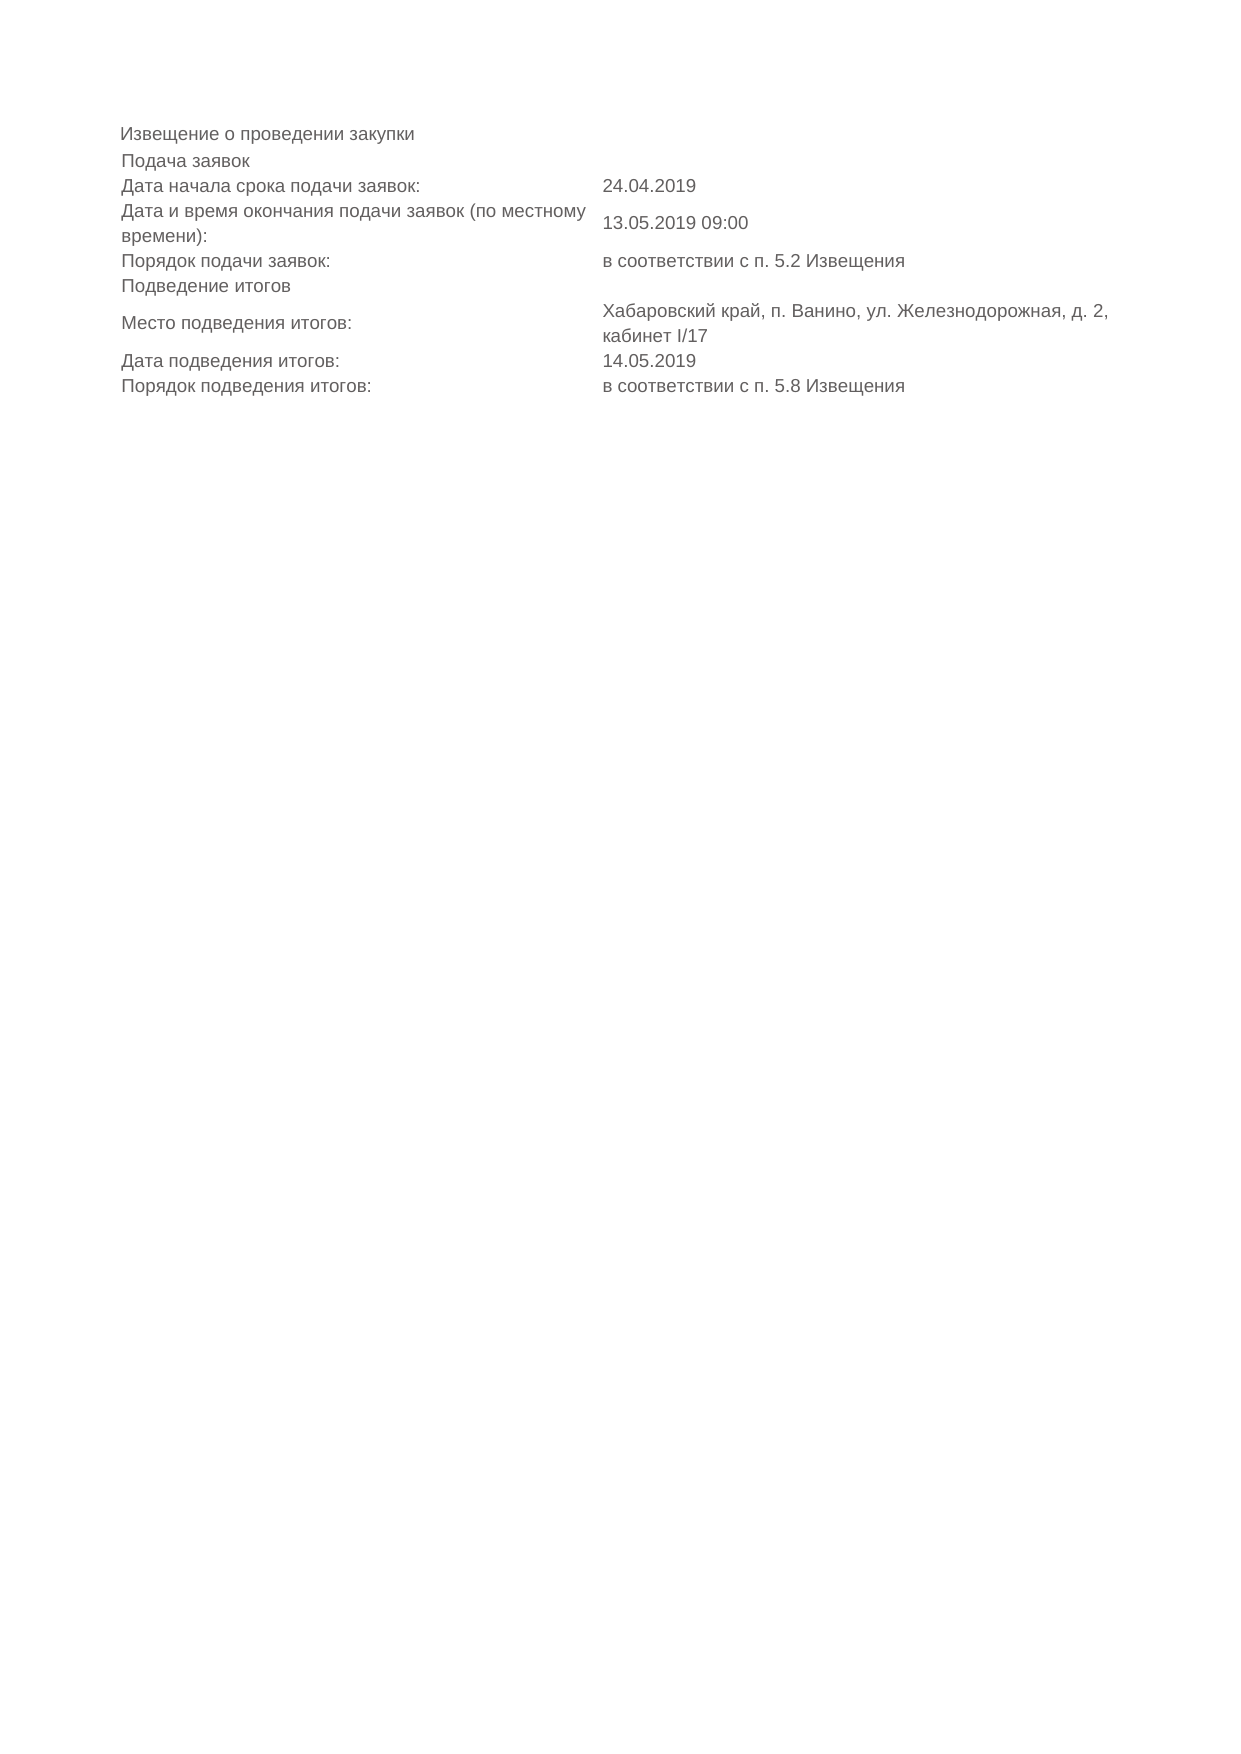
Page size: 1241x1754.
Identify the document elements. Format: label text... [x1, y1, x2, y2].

table_cell 24.04.2019 [599, 171, 1181, 196]
table_cell Подведение итогов [118, 271, 1181, 296]
table_cell Хабаровский край, п. Ванино, ул. Железнодорожная, д. 2, кабинет I/17 [599, 296, 1181, 346]
table_cell Дата подведения итогов: [118, 346, 599, 371]
table_cell Дата начала срока подачи заявок: [118, 171, 599, 196]
table_cell Дата и время окончания подачи заявок (по местному времени): [118, 196, 599, 246]
table_cell Порядок подачи заявок: [118, 246, 599, 271]
table_cell в соответствии с п. 5.2 Извещения [599, 246, 1181, 271]
table_header Извещение о проведении закупки [118, 118, 1181, 146]
table_cell 14.05.2019 [599, 346, 1181, 371]
table_cell Порядок подведения итогов: [118, 371, 599, 396]
table_cell 13.05.2019 09:00 [599, 196, 1181, 246]
table_cell в соответствии с п. 5.8 Извещения [599, 371, 1181, 396]
table_cell Подача заявок [118, 146, 1181, 171]
table_cell Место подведения итогов: [118, 296, 599, 346]
